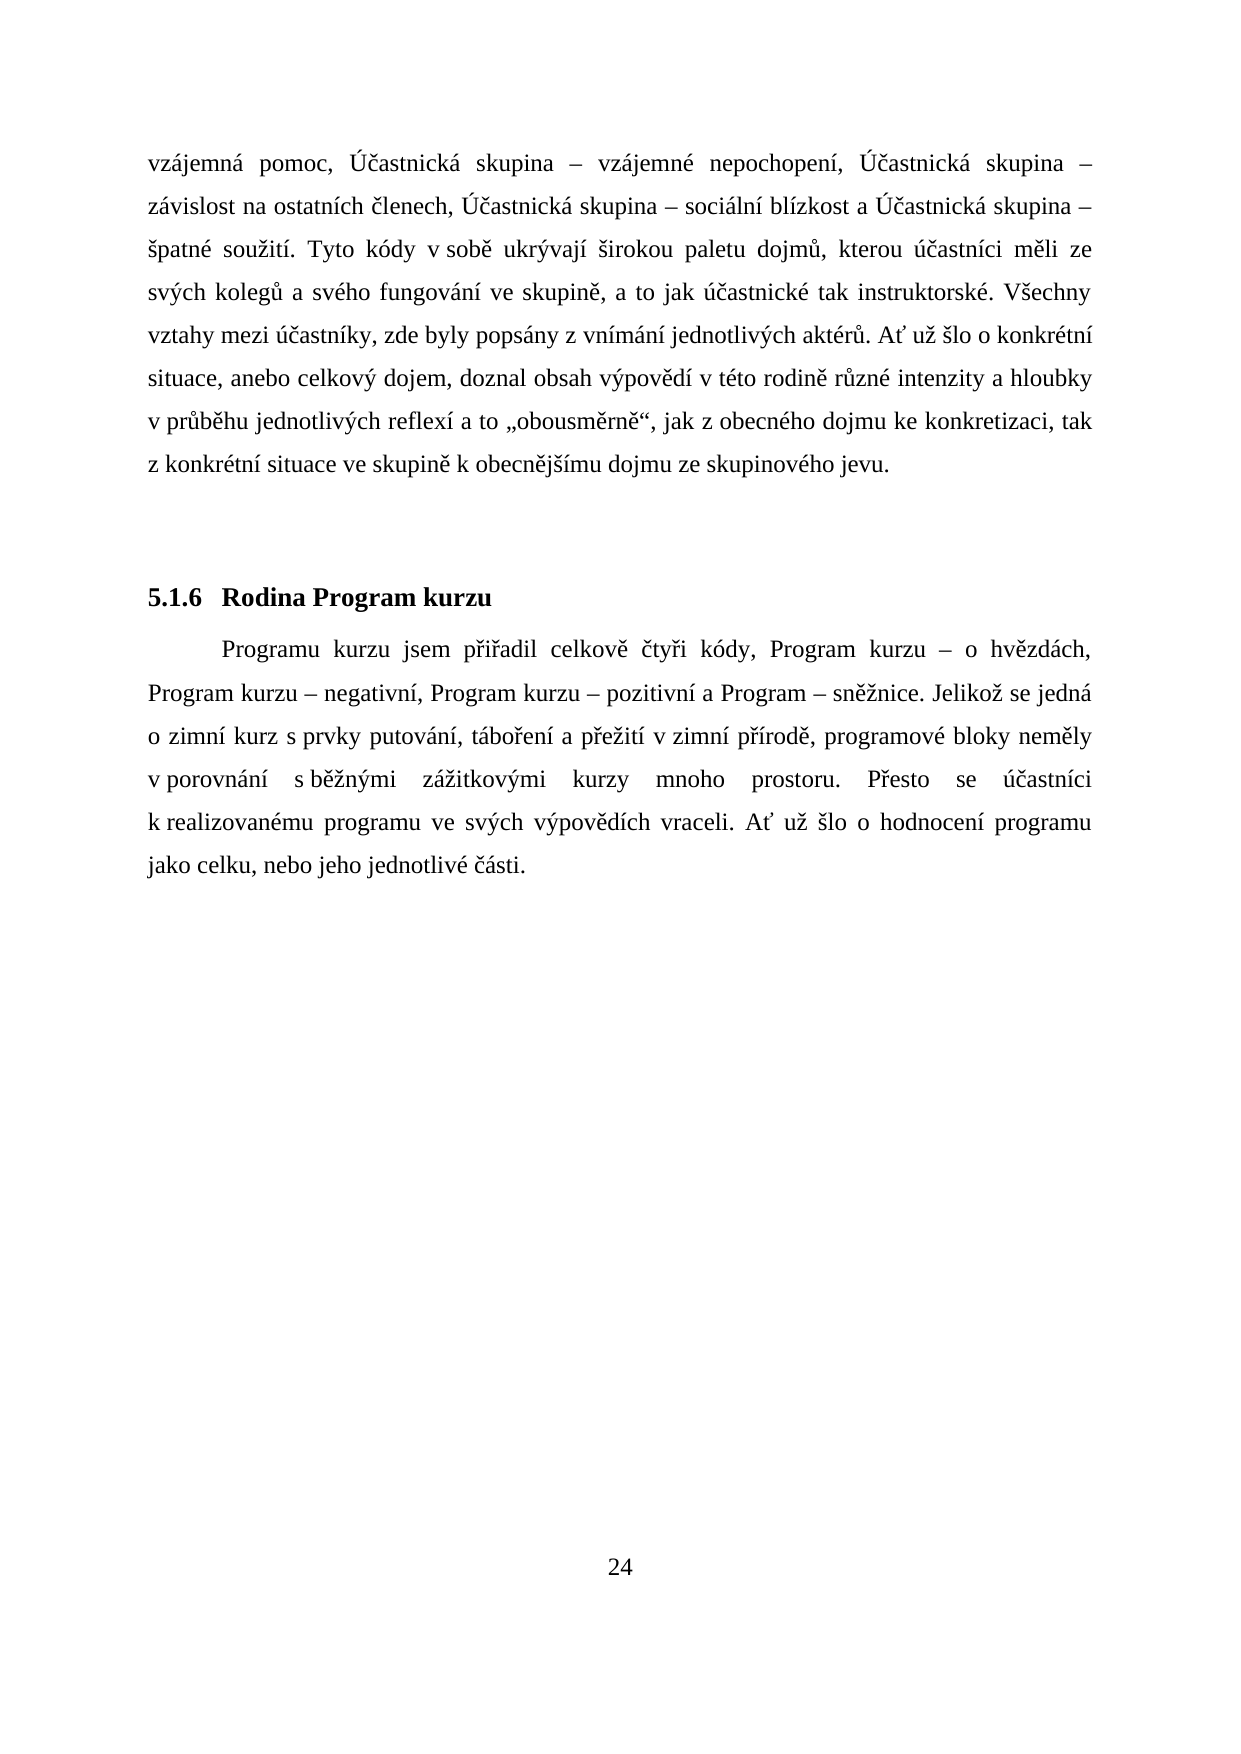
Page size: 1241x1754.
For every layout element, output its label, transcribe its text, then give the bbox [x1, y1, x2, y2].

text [148, 148, 1093, 478]
text Programu kurzu jsem přiřadil celkově čtyři kódy, Program kurzu – o hvězdách, Program kurzu – negativní, Program kurzu – pozitivní a Program – sněžnice. Jelikož se jedná o zimní kurz s prvky putování, táboření a přežití v zimní přírodě, programové bloky neměly v porovnání s běžnými zážitkovými kurzy mnoho prostoru. Přesto se účastníci k realizovanému programu ve svých výpovědích vraceli. Ať už šlo o hodnocení programu jako celku, nebo jeho jednotlivé části. [148, 634, 1093, 879]
subtitle 5.1.6 Rodina Program kurzu [148, 582, 1093, 613]
